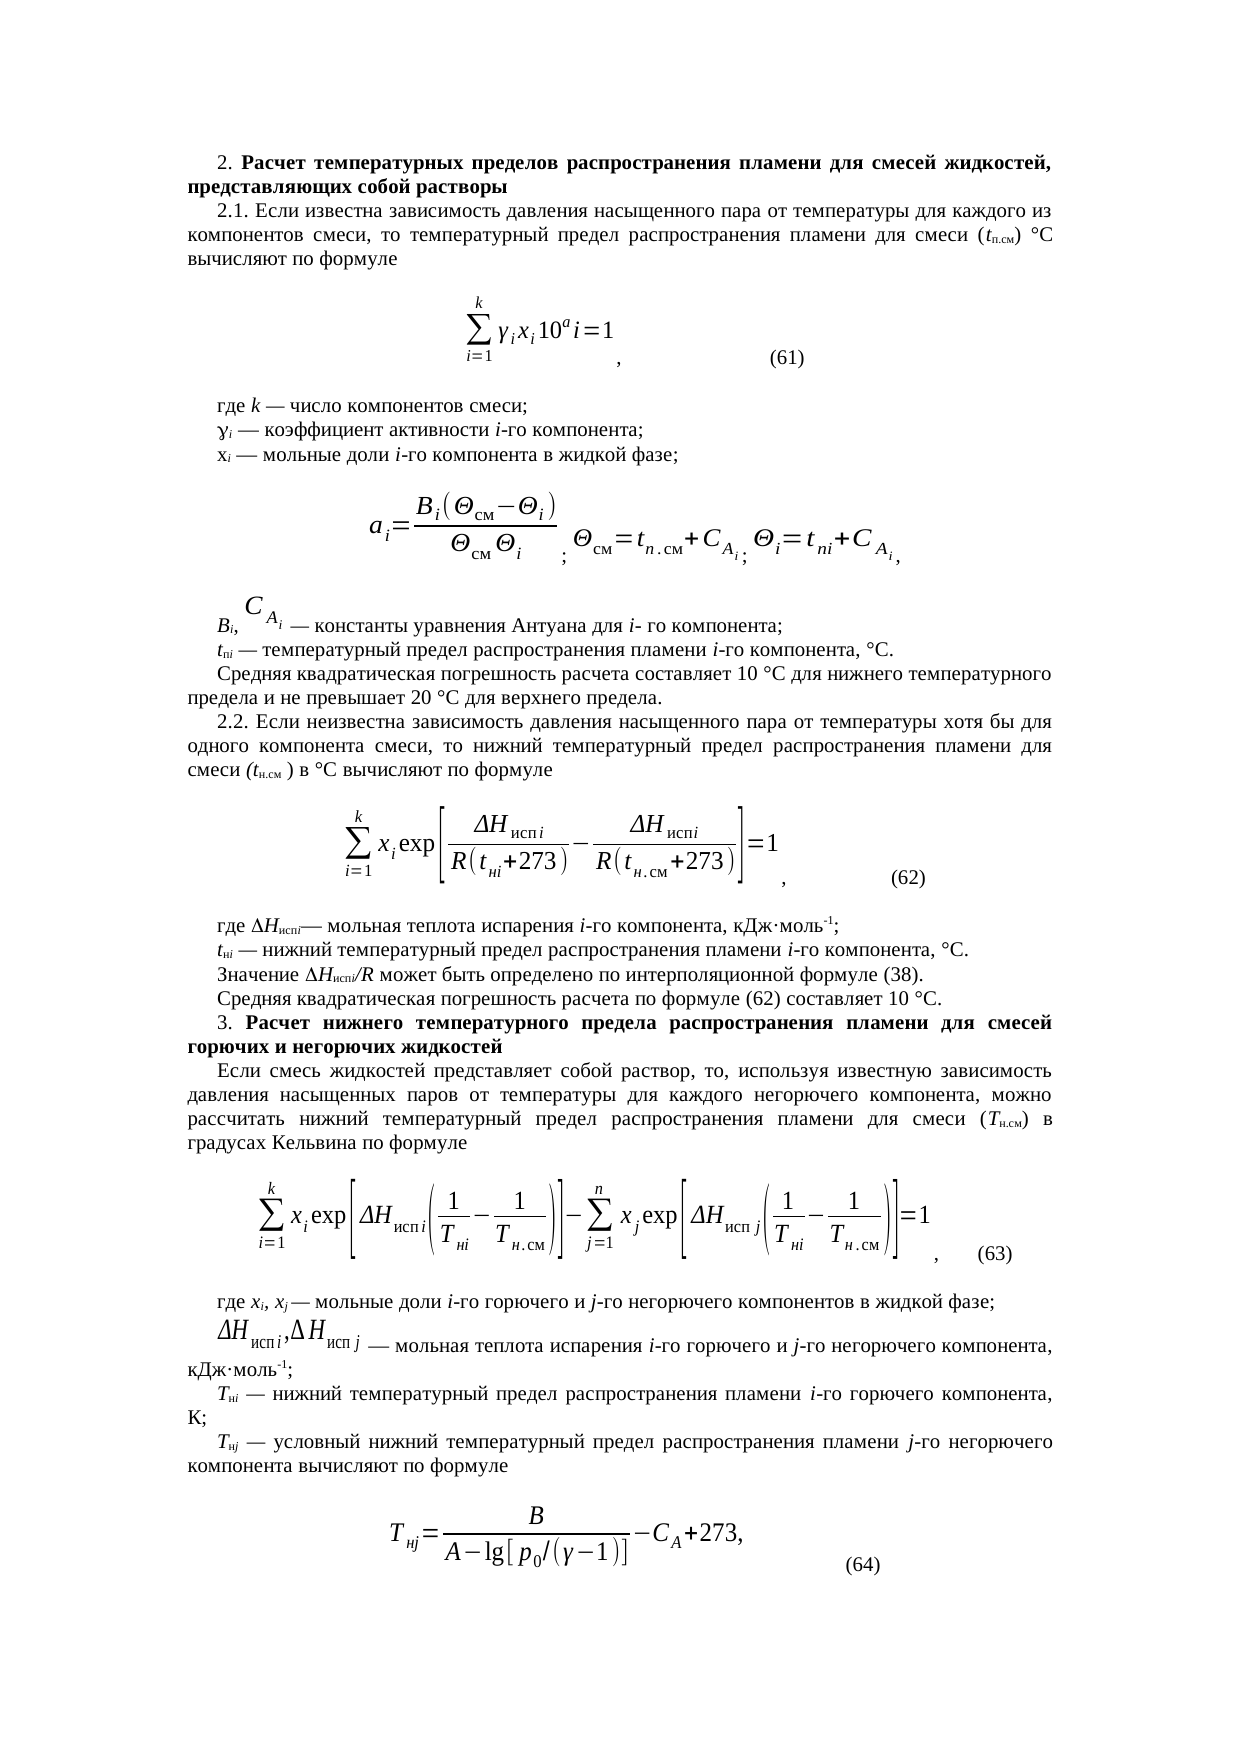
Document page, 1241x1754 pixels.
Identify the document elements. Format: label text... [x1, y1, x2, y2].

text Если смесь жидкостей представляет собой раствор, то, используя известную зависимость давления насыщенных паров от температуры для каждого негорючего компонента, можно рассчитать нижний температурный предел распространения пламени для смеси (Тн.см) в градусах Кельвина по формуле [187, 1058, 1053, 1154]
text ; ; , [187, 489, 1053, 567]
text 3. Расчет нижнего температурного предела распространения пламени для смесей горючих и негорючих жидкостей [187, 1009, 1053, 1058]
text где k — число компонентов смеси; [187, 393, 1053, 417]
text tпi — температурный предел распространения пламени i-го компонента, °С. [187, 637, 1053, 661]
text Bi, — константы уравнения Антуана для i- го компонента; [187, 591, 1053, 637]
text — мольная теплота испарения i-го горючего и j-го негорючего компонента, кДжмоль-1; [187, 1313, 1053, 1381]
text 2. Расчет температурных пределов распространения пламени для смесей жидкостей, представляющих собой растворы [187, 150, 1053, 198]
text , (63) [187, 1178, 1053, 1265]
text 2.1. Если известна зависимость давления насыщенного пара от температуры для каждого из компонентов смеси, то температурный предел распространения пламени для смеси (tп.см) °С вычисляют по формуле [187, 198, 1053, 270]
text где Hиспi— мольная теплота испарения i-го компонента, кДжмоль-1; [187, 913, 1053, 937]
text Tнj — условный нижний температурный предел распространения пламени j-го негорючего компонента вычисляют по формуле [187, 1429, 1053, 1477]
text Средняя квадратическая погрешность расчета составляет 10 °С для нижнего температурного предела и не превышает 20 °С для верхнего предела. [187, 661, 1053, 709]
text Тнi — нижний температурный предел распространения пламени i-го горючего компонента, К; [187, 1381, 1053, 1429]
text xi — мольные доли i-го компонента в жидкой фазе; [187, 441, 1053, 465]
text , (61) [187, 294, 1053, 369]
text Значение Hиспi/R может быть определено по интерполяционной формуле (38). [187, 961, 1053, 985]
text i — коэффициент активности i-го компонента; [187, 417, 1053, 441]
text tнi — нижний температурный предел распространения пламени i-го компонента, °С. [187, 937, 1053, 961]
text Средняя квадратическая погрешность расчета по формуле (62) составляет 10 °С. [187, 985, 1053, 1009]
text где xi, xj — мольные доли i-го горючего и j-го негорючего компонентов в жидкой фазе; [187, 1289, 1053, 1313]
text , (62) [187, 805, 1053, 889]
text 2.2. Если неизвестна зависимость давления насыщенного пара от температуры хотя бы для одного компонента смеси, то нижний температурный предел распространения пламени для смеси (tн.см ) в °С вычисляют по формуле [187, 709, 1053, 781]
text (64) [187, 1501, 1053, 1576]
